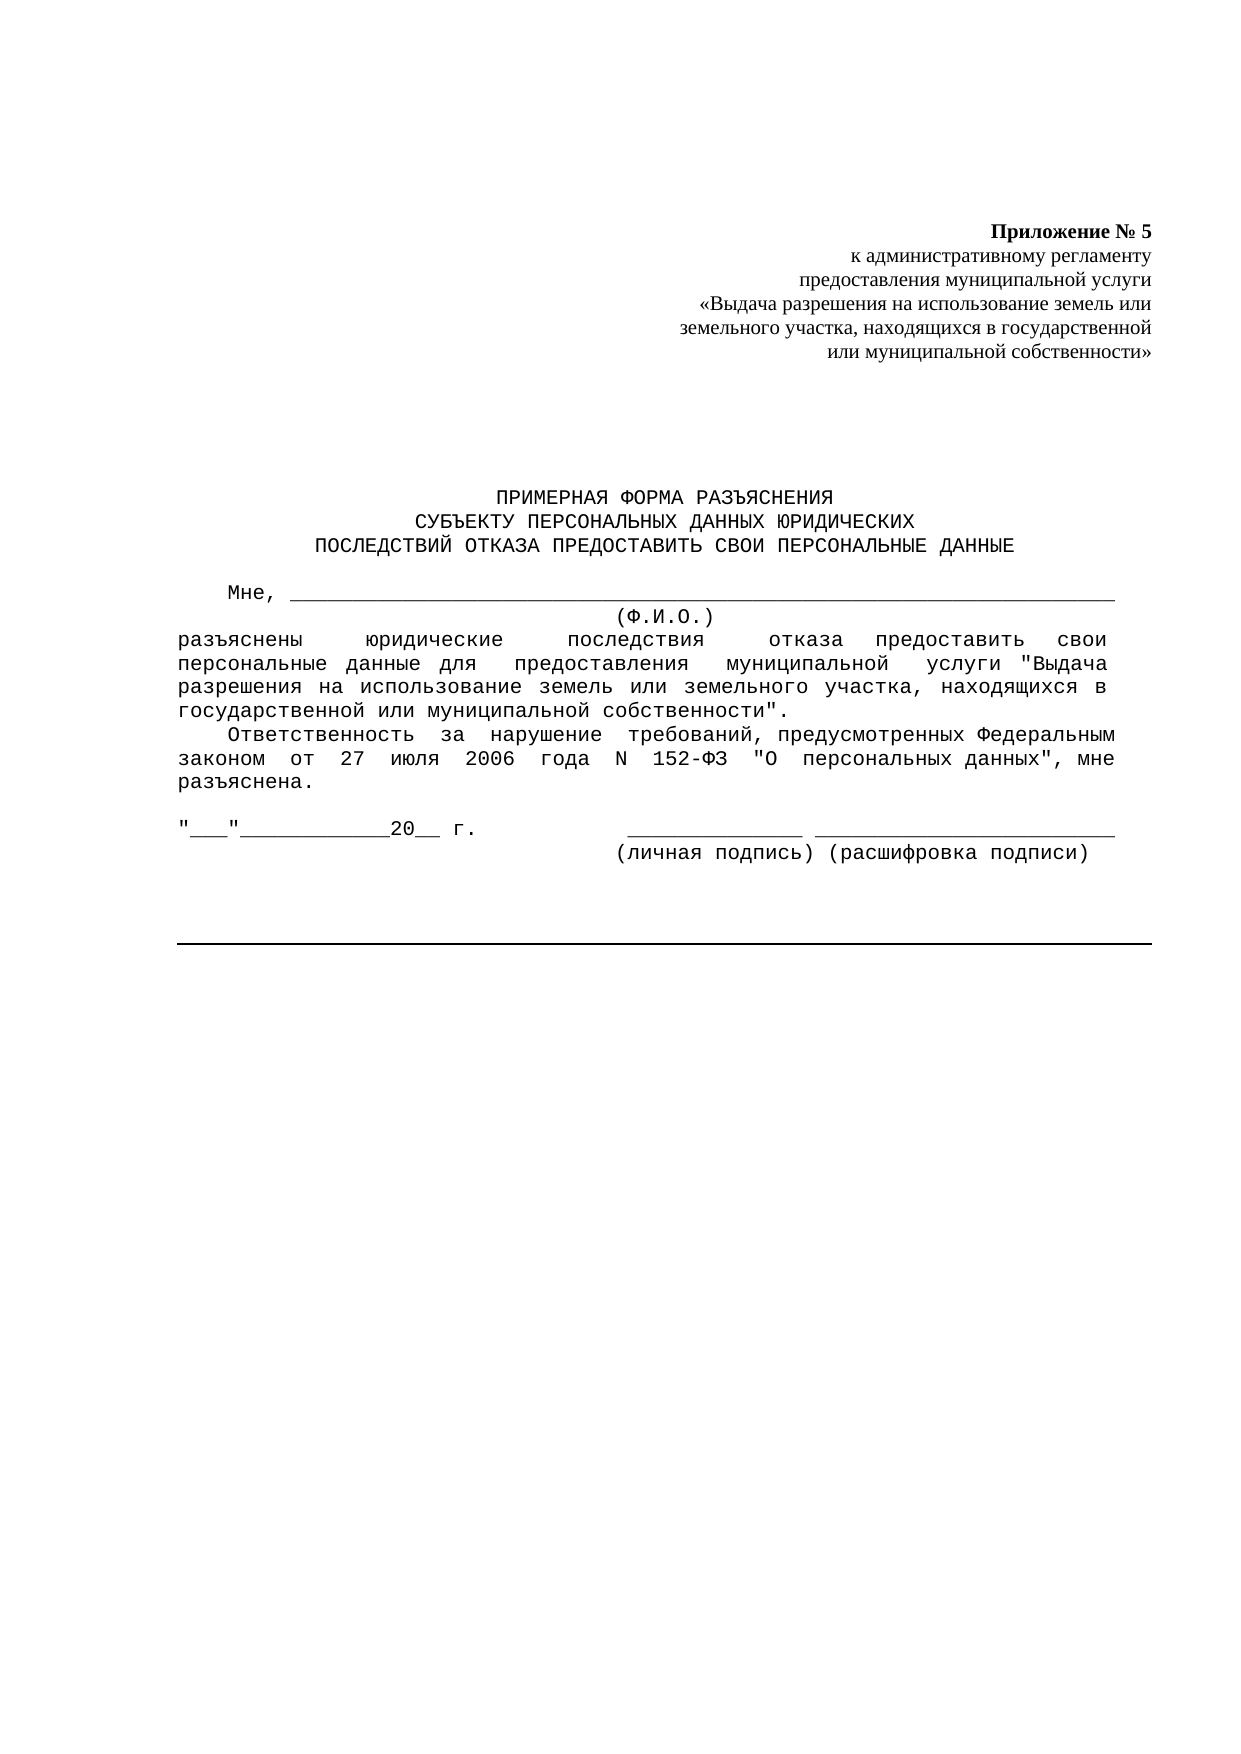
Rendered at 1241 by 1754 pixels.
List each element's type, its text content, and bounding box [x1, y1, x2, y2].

text (личная подпись) (расшифровка подписи) [177, 842, 1152, 866]
text «Выдача разрешения на использование земель или [177, 291, 1152, 315]
text или муниципальной собственности» [177, 339, 1152, 363]
text разъяснены юридические последствия отказа предоставить свои персональные данные для предоставления муниципальной услуги "Выдача разрешения на использование земель или земельного участка, находящихся в государственной или муниципальной собственности". [177, 629, 1108, 724]
text ПОСЛЕДСТВИЙ ОТКАЗА ПРЕДОСТАВИТЬ СВОИ ПЕРСОНАЛЬНЫЕ ДАННЫЕ [177, 535, 1152, 558]
text СУБЪЕКТУ ПЕРСОНАЛЬНЫХ ДАННЫХ ЮРИДИЧЕСКИХ [177, 511, 1152, 535]
text к административному регламенту [177, 243, 1152, 267]
text законом от 27 июля 2006 года N 152-ФЗ "О персональных данных", мне [177, 747, 1122, 771]
text Ответственность за нарушение требований, предусмотренных Федеральным [177, 724, 1122, 747]
text Мне, __________________________________________________________________ [177, 582, 1152, 606]
text разъяснена. [177, 771, 1122, 795]
text (Ф.И.О.) [177, 606, 1152, 629]
text земельного участка, находящихся в государственной [177, 315, 1152, 339]
text "___"____________20__ г. ______________ ________________________ [177, 818, 1152, 842]
text Приложение № 5 [177, 219, 1152, 243]
text ПРИМЕРНАЯ ФОРМА РАЗЪЯСНЕНИЯ [177, 487, 1152, 511]
text предоставления муниципальной услуги [177, 267, 1152, 291]
